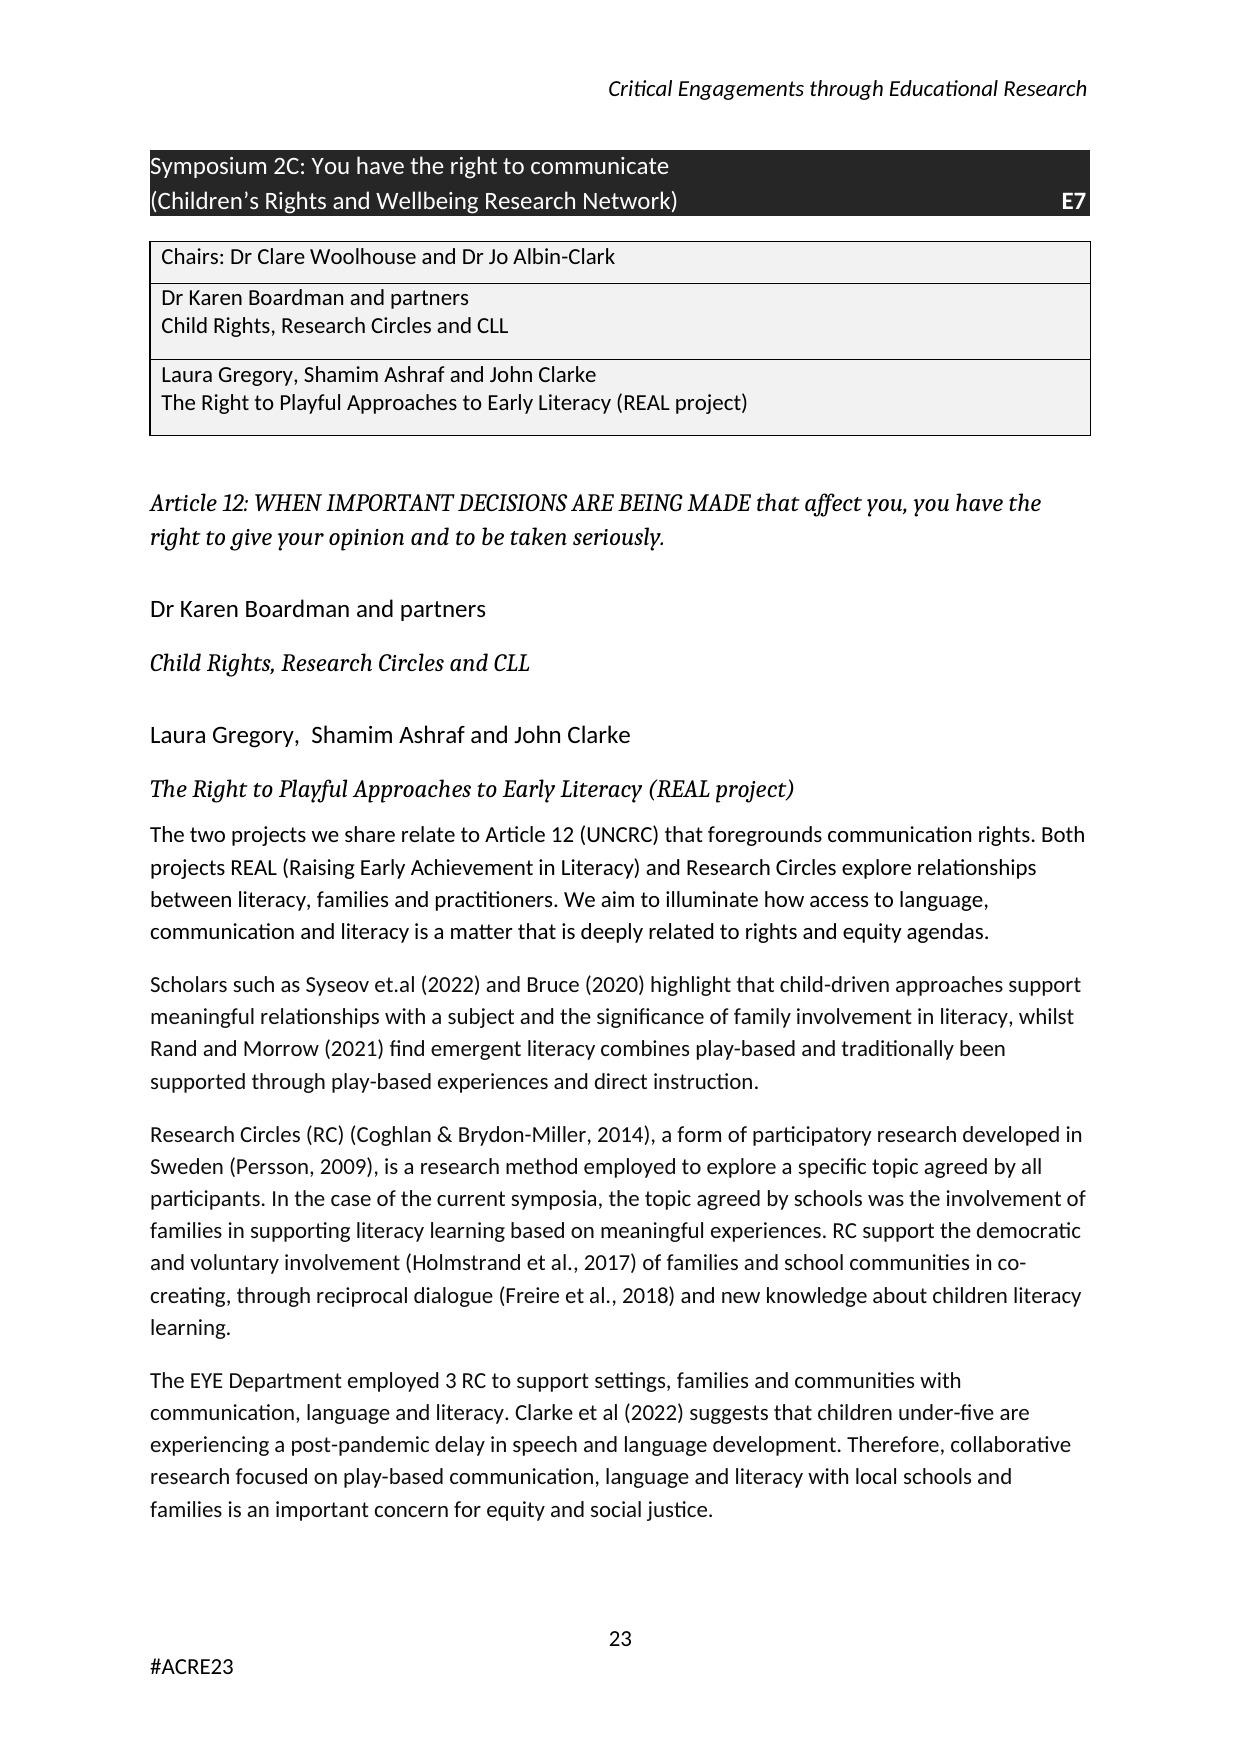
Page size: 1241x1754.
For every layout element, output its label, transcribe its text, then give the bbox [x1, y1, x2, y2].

text Research Circles (RC) (Coghlan & Brydon-Miller, 2014), a form of participatory research developed in Sweden (Persson, 2009), is a research method employed to explore a specific topic agreed by all participants. In the case of the current symposia, the topic agreed by schools was the involvement of families in supporting literacy learning based on meaningful experiences. RC support the democratic and voluntary involvement (Holmstrand et al., 2017) of families and school communities in co-creating, through reciprocal dialogue (Freire et al., 2018) and new knowledge about children literacy learning. [150, 1120, 1090, 1341]
subtitle Laura Gregory, Shamim Ashraf and John Clarke [150, 719, 1090, 750]
text Scholars such as Syseov et.al (2022) and Bruce (2020) highlight that child-driven approaches support meaningful relationships with a subject and the significance of family involvement in literacy, whilst Rand and Morrow (2021) find emergent literacy combines play-based and traditionally been supported through play-based experiences and direct instruction. [150, 970, 1090, 1095]
subtitle Dr Karen Boardman and partners [150, 593, 1090, 623]
text The two projects we share relate to Article 12 (UNCRC) that foregrounds communication rights. Both projects REAL (Raising Early Achievement in Literacy) and Research Circles explore relationships between literacy, families and practitioners. We aim to illuminate how access to language, communication and literacy is a matter that is deeply related to rights and equity agendas. [150, 821, 1090, 945]
subtitle Child Rights, Research Circles and CLL [150, 649, 1090, 677]
subtitle Symposium 2C: You have the right to communicate (Children’s Rights and Wellbeing Research Network) E7 [150, 150, 1090, 216]
table_cell Dr Karen Boardman and partners Child Rights, Research Circles and CLL [151, 284, 1090, 359]
table_header Chairs: Dr Clare Woolhouse and Dr Jo Albin-Clark [151, 242, 1090, 282]
subtitle The Right to Playful Approaches to Early Literacy (REAL project) [150, 775, 1090, 804]
text The EYE Department employed 3 RC to support settings, families and communities with communication, language and literacy. Clarke et al (2022) suggests that children under-five are experiencing a post-pandemic delay in speech and language development. Therefore, collaborative research focused on play-based communication, language and literacy with local schools and families is an important concern for equity and social justice. [150, 1366, 1090, 1523]
subtitle Article 12: WHEN IMPORTANT DECISIONS ARE BEING MADE that affect you, you have the right to give your opinion and to be taken seriously. [150, 489, 1090, 551]
table_cell Laura Gregory, Shamim Ashraf and John Clarke The Right to Playful Approaches to Early Literacy (REAL project) [151, 360, 1090, 435]
